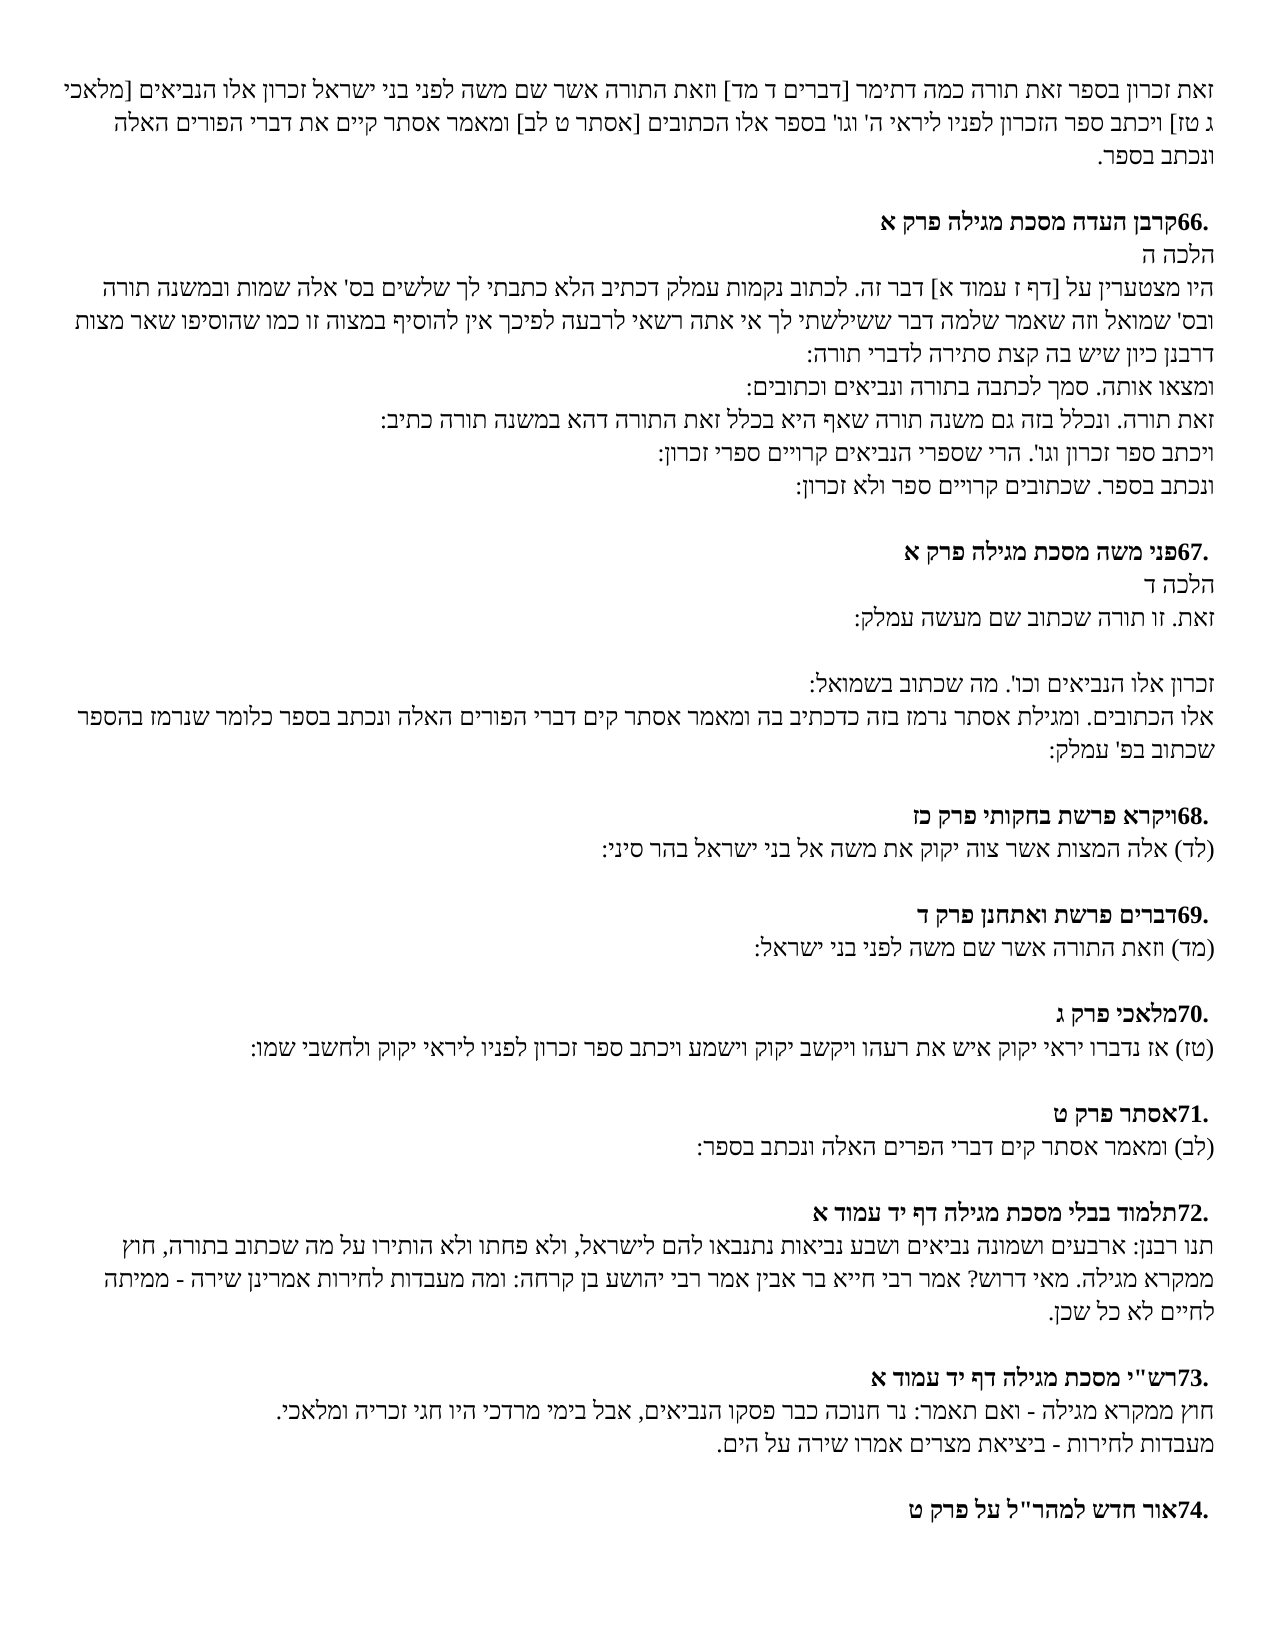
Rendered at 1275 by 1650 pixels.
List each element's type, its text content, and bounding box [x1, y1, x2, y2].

text מעבדות לחירות - ביציאת מצרים אמרו שירה על הים. [60, 1429, 1215, 1458]
text .71אסתר פרק ט [60, 1099, 1215, 1127]
text ונכתב בספר. שכתובים קרויים ספר ולא זכרון: [60, 471, 1215, 500]
text .70מלאכי פרק ג [60, 999, 1215, 1028]
text .67פני משה מסכת מגילה פרק א [60, 537, 1215, 566]
text חוץ ממקרא מגילה - ואם תאמר: נר חנוכה כבר פסקו הנביאים, אבל בימי מרדכי היו חגי זכריה ומלאכי. [60, 1396, 1215, 1424]
text הלכה ד [60, 570, 1215, 599]
text .66קרבן העדה מסכת מגילה פרק א [60, 207, 1215, 236]
text (לד) אלה המצות אשר צוה יקוק את משה אל בני ישראל בהר סיני: [60, 834, 1215, 863]
text (מד) וזאת התורה אשר שם משה לפני בני ישראל: [60, 933, 1215, 962]
text .73רש"י מסכת מגילה דף יד עמוד א [60, 1363, 1215, 1392]
text תנו רבנן: ארבעים ושמונה נביאים ושבע נביאות נתנבאו להם לישראל, ולא פחתו ולא הותירו על מה שכתוב בתורה, חוץ ממקרא מגילה. מאי דרוש? אמר רבי חייא בר אבין אמר רבי יהושע בן קרחה: ומה מעבדות לחירות אמרינן שירה - ממיתה לחיים לא כל שכן. [60, 1231, 1215, 1326]
text (טז) אז נדברו יראי יקוק איש את רעהו ויקשב יקוק וישמע ויכתב ספר זכרון לפניו ליראי יקוק ולחשבי שמו: [60, 1033, 1215, 1061]
text .69דברים פרשת ואתחנן פרק ד [60, 901, 1215, 929]
text .68ויקרא פרשת בחקותי פרק כז [60, 801, 1215, 830]
text הלכה ה [60, 240, 1215, 269]
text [60, 75, 1215, 170]
text זאת. זו תורה שכתוב שם מעשה עמלק: [60, 603, 1215, 632]
text (לב) ומאמר אסתר קים דברי הפרים האלה ונכתב בספר: [60, 1132, 1215, 1160]
text .74אור חדש למהר"ל על פרק ט [60, 1495, 1215, 1524]
text ומצאו אותה. סמך לכתבה בתורה ונביאים וכתובים: [60, 372, 1215, 401]
text זאת תורה. ונכלל בזה גם משנה תורה שאף היא בכלל זאת התורה דהא במשנה תורה כתיב: [60, 405, 1215, 434]
text היו מצטערין על [דף ז עמוד א] דבר זה. לכתוב נקמות עמלק דכתיב הלא כתבתי לך שלשים בס' אלה שמות ובמשנה תורה ובס' שמואל וזה שאמר שלמה דבר ששילשתי לך אי אתה רשאי לרבעה לפיכך אין להוסיף במצוה זו כמו שהוסיפו שאר מצות דרבנן כיון שיש בה קצת סתירה לדברי תורה: [60, 273, 1215, 368]
text .72תלמוד בבלי מסכת מגילה דף יד עמוד א [60, 1198, 1215, 1226]
text אלו הכתובים. ומגילת אסתר נרמז בזה כדכתיב בה ומאמר אסתר קים דברי הפורים האלה ונכתב בספר כלומר שנרמז בהספר שכתוב בפ' עמלק: [60, 702, 1215, 764]
text ויכתב ספר זכרון וגו'. הרי שספרי הנביאים קרויים ספרי זכרון: [60, 438, 1215, 467]
text זכרון אלו הנביאים וכו'. מה שכתוב בשמואל: [60, 669, 1215, 698]
